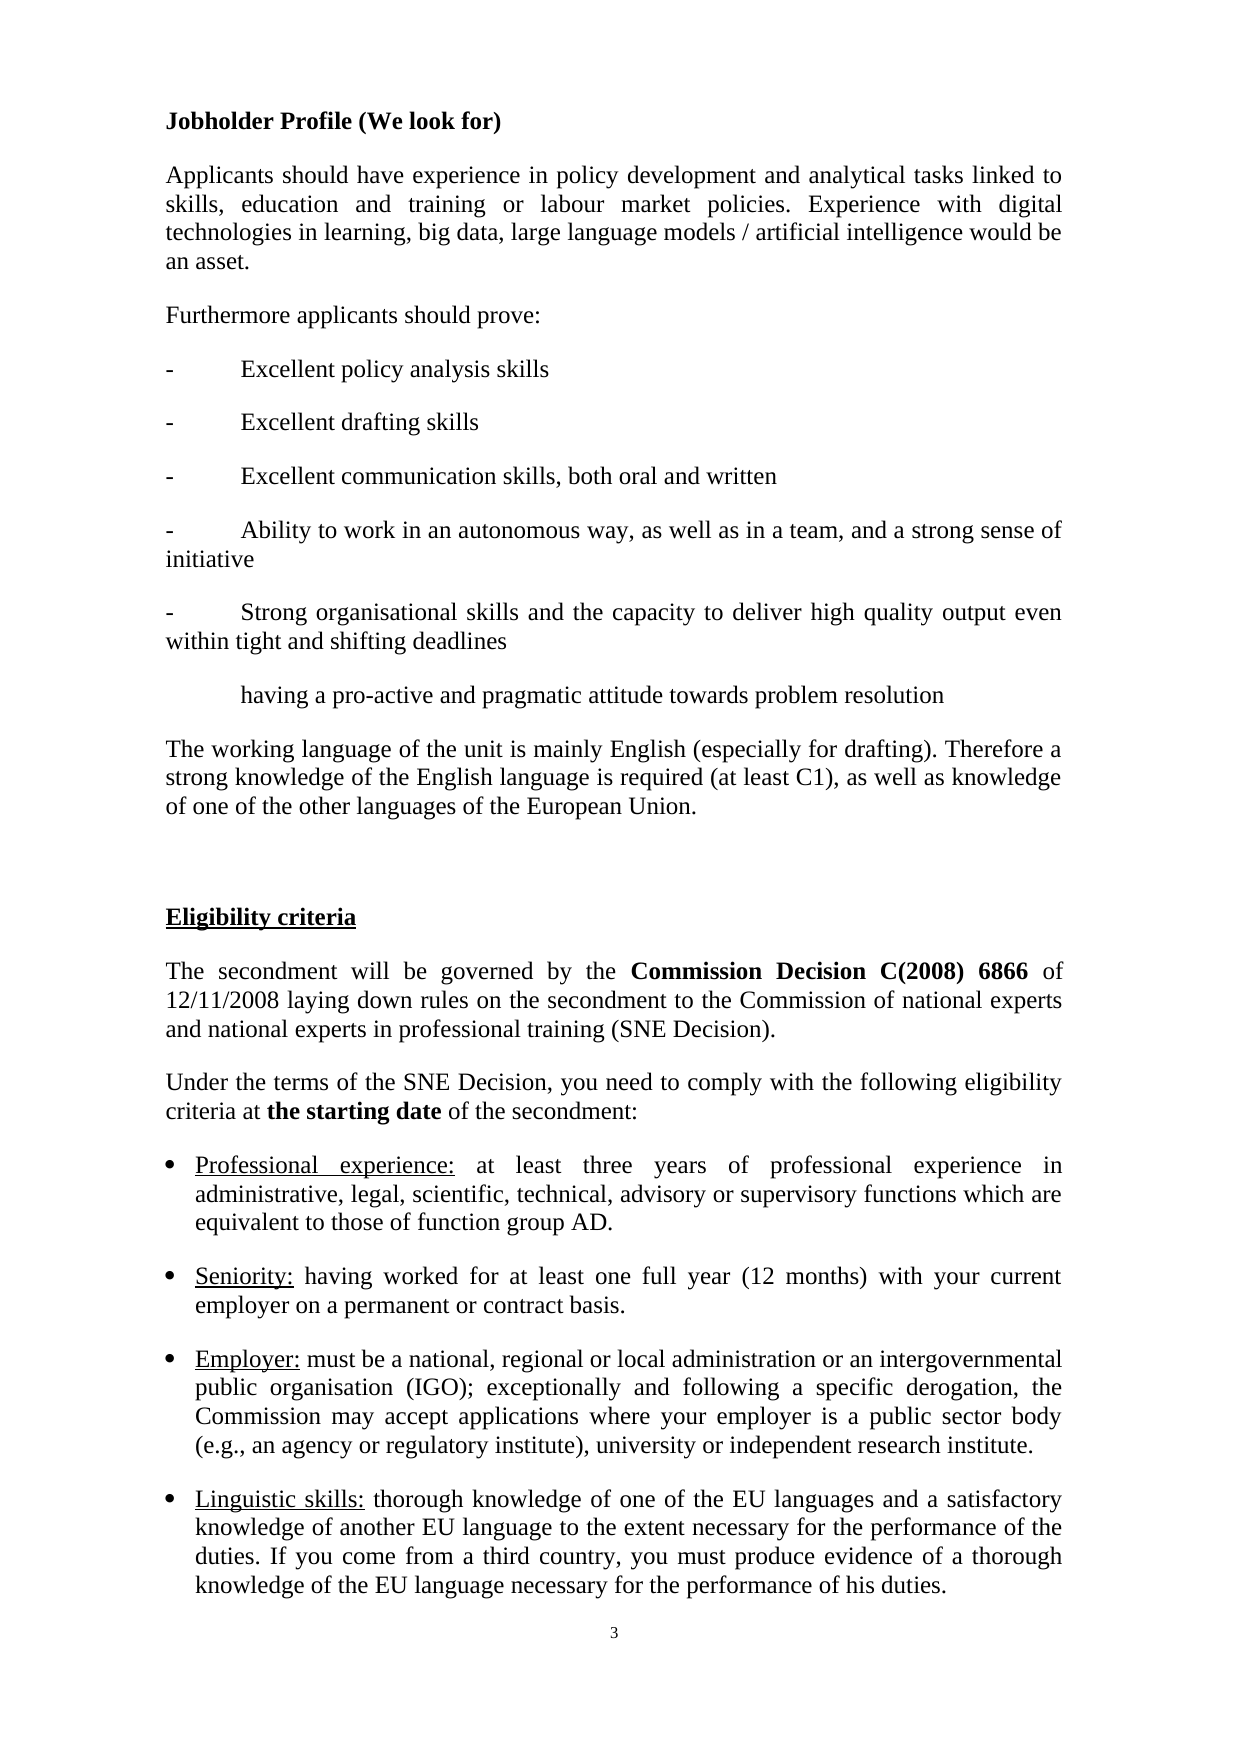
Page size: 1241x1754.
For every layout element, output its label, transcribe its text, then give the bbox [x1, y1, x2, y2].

list Eligibility criteria [165, 902, 1063, 931]
list Employer: must be a national, regional or local administration or an intergovernmental public organisation (IGO); exceptionally and following a specific derogation, the Commission may accept applications where your employer is a public sector body (e.g., an agency or regulatory institute), university or independent research institute. [165, 1344, 1063, 1459]
list Seniority: having worked for at least one full year (12 months) with your current employer on a permanent or contract basis. [165, 1261, 1063, 1319]
text Under the terms of the SNE Decision, you need to comply with the following eligibility criteria at the starting date of the secondment: [165, 1067, 1063, 1125]
text The secondment will be governed by the Commission Decision C(2008) 6866 of 12/11/2008 laying down rules on the secondment to the Commission of national experts and national experts in professional training (SNE Decision). [165, 956, 1063, 1042]
list Professional experience: at least three years of professional experience in administrative, legal, scientific, technical, advisory or supervisory functions which are equivalent to those of function group AD. [165, 1150, 1063, 1236]
list Linguistic skills: thorough knowledge of one of the EU languages and a satisfactory knowledge of another EU language to the extent necessary for the performance of the duties. If you come from a third country, you must produce evidence of a thorough knowledge of the EU language necessary for the performance of his duties. [165, 1484, 1063, 1599]
list Jobholder Profile (We look for) [165, 106, 1063, 135]
